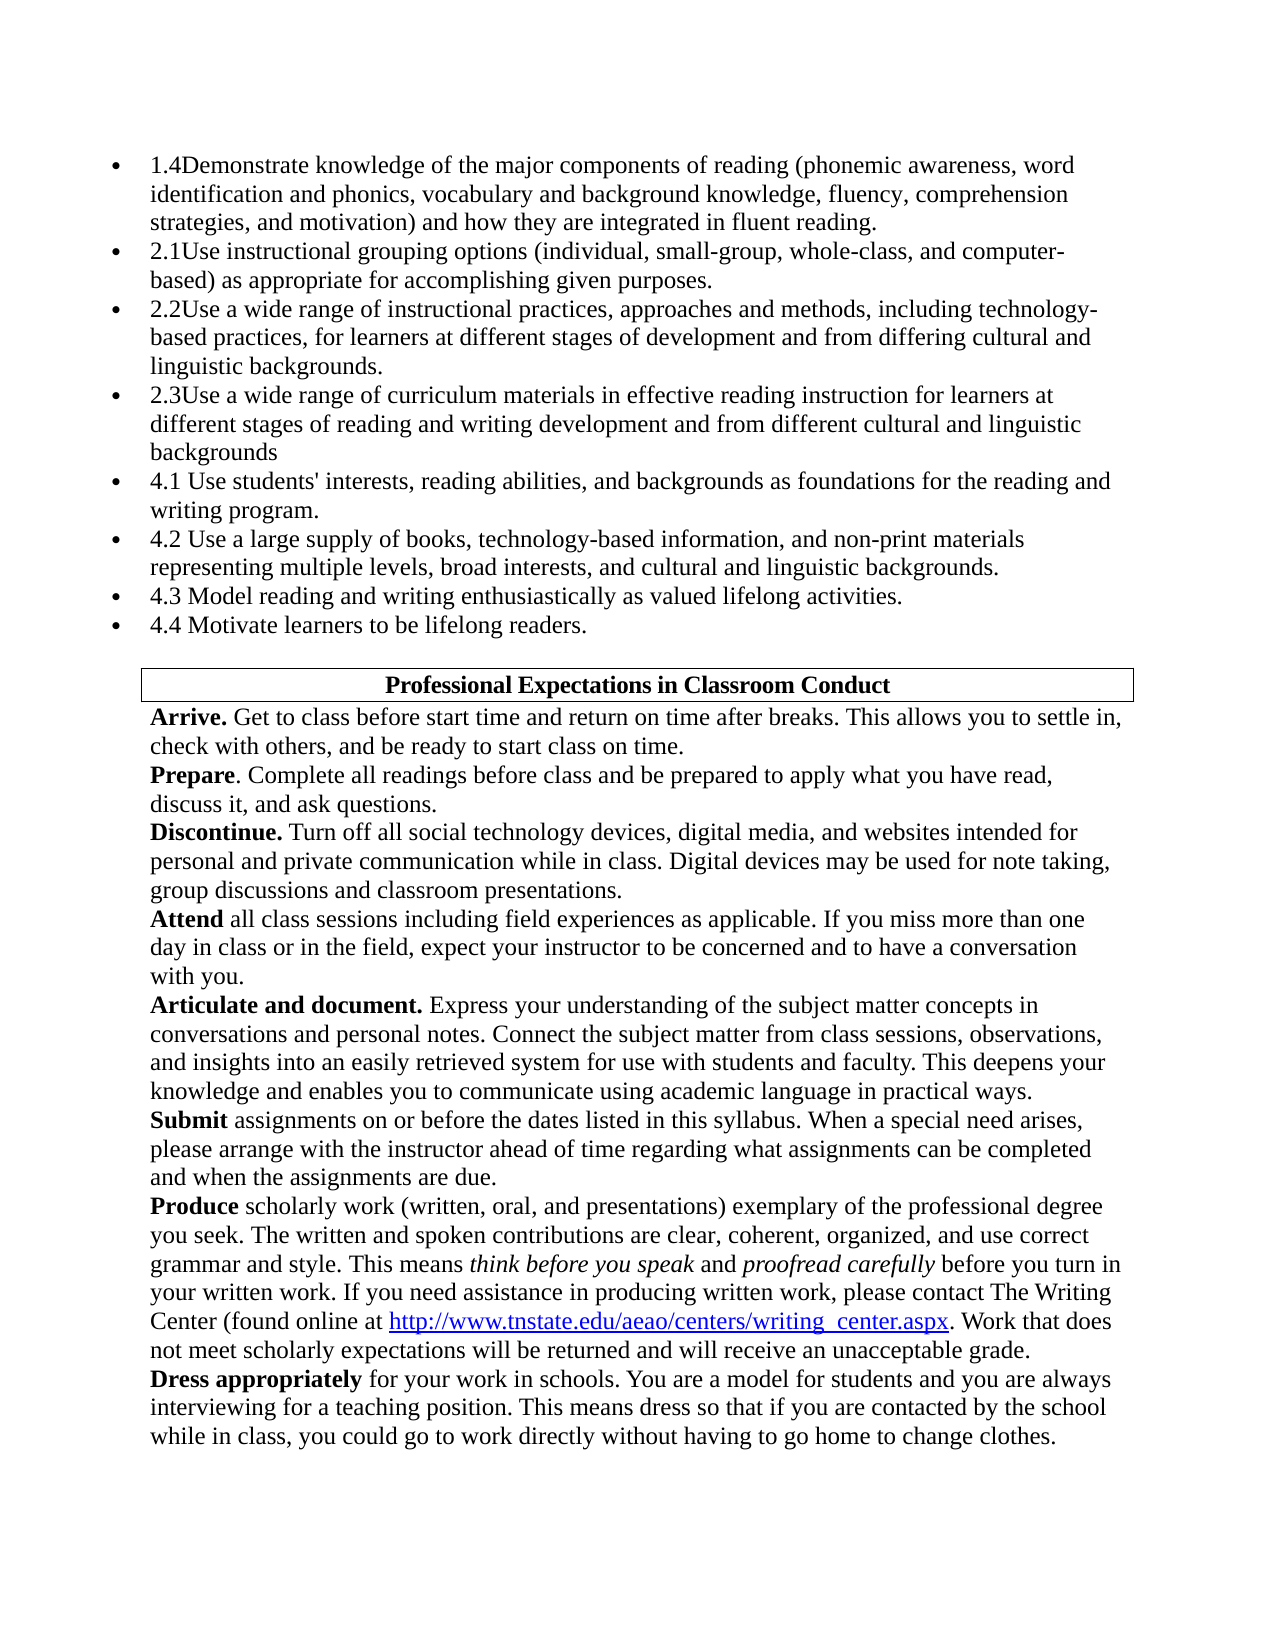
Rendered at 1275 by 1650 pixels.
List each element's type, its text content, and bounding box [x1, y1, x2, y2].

text Produce scholarly work (written, oral, and presentations) exemplary of the professional degree you seek. The written and spoken contributions are clear, coherent, organized, and use correct grammar and style. This means think before you speak and proofread carefully before you turn in your written work. If you need assistance in producing written work, please contact The Writing Center (found online at http://www.tnstate.edu/aeao/centers/writing_center.aspx. Work that does not meet scholarly expectations will be returned and will receive an unacceptable grade. [150, 1191, 1125, 1364]
list 1.4Demonstrate knowledge of the major components of reading (phonemic awareness, word identification and phonics, vocabulary and background knowledge, fluency, comprehension strategies, and motivation) and how they are integrated in fluent reading. [112, 150, 1125, 236]
list 4.2 Use a large supply of books, technology-based information, and non-print materials representing multiple levels, broad interests, and cultural and linguistic backgrounds. [112, 524, 1125, 581]
list 4.1 Use students' interests, reading abilities, and backgrounds as foundations for the reading and writing program. [112, 466, 1125, 524]
text Prepare. Complete all readings before class and be prepared to apply what you have read, discuss it, and ask questions. [150, 760, 1125, 817]
list 2.2Use a wide range of instructional practices, approaches and methods, including technology-based practices, for learners at different stages of development and from differing cultural and linguistic backgrounds. [112, 294, 1125, 380]
list 4.4 Motivate learners to be lifelong readers. [112, 610, 1125, 639]
text Articulate and document. Express your understanding of the subject matter concepts in conversations and personal notes. Connect the subject matter from class sessions, observations, and insights into an easily retrieved system for use with students and faculty. This deepens your knowledge and enables you to communicate using academic language in practical ways. [150, 990, 1125, 1105]
text Arrive. Get to class before start time and return on time after breaks. This allows you to settle in, check with others, and be ready to start class on time. [150, 702, 1125, 760]
text Dress appropriately for your work in schools. You are a model for students and you are always interviewing for a teaching position. This means dress so that if you are contacted by the school while in class, you could go to work directly without having to go home to change clothes. [150, 1364, 1125, 1450]
text Submit assignments on or before the dates listed in this syllabus. When a special need arises, please arrange with the instructor ahead of time regarding what assignments can be completed and when the assignments are due. [150, 1105, 1125, 1191]
text Discontinue. Turn off all social technology devices, digital media, and websites intended for personal and private communication while in class. Digital devices may be used for note taking, group discussions and classroom presentations. [150, 817, 1125, 904]
list 2.1Use instructional grouping options (individual, small-group, whole-class, and computer-based) as appropriate for accomplishing given purposes. [112, 236, 1125, 294]
list 2.3Use a wide range of curriculum materials in effective reading instruction for learners at different stages of reading and writing development and from different cultural and linguistic backgrounds [112, 380, 1125, 466]
text Professional Expectations in Classroom Conduct [142, 669, 1133, 701]
list 4.3 Model reading and writing enthusiastically as valued lifelong activities. [112, 581, 1125, 610]
text Attend all class sessions including field experiences as applicable. If you miss more than one day in class or in the field, expect your instructor to be concerned and to have a conversation with you. [150, 904, 1125, 990]
